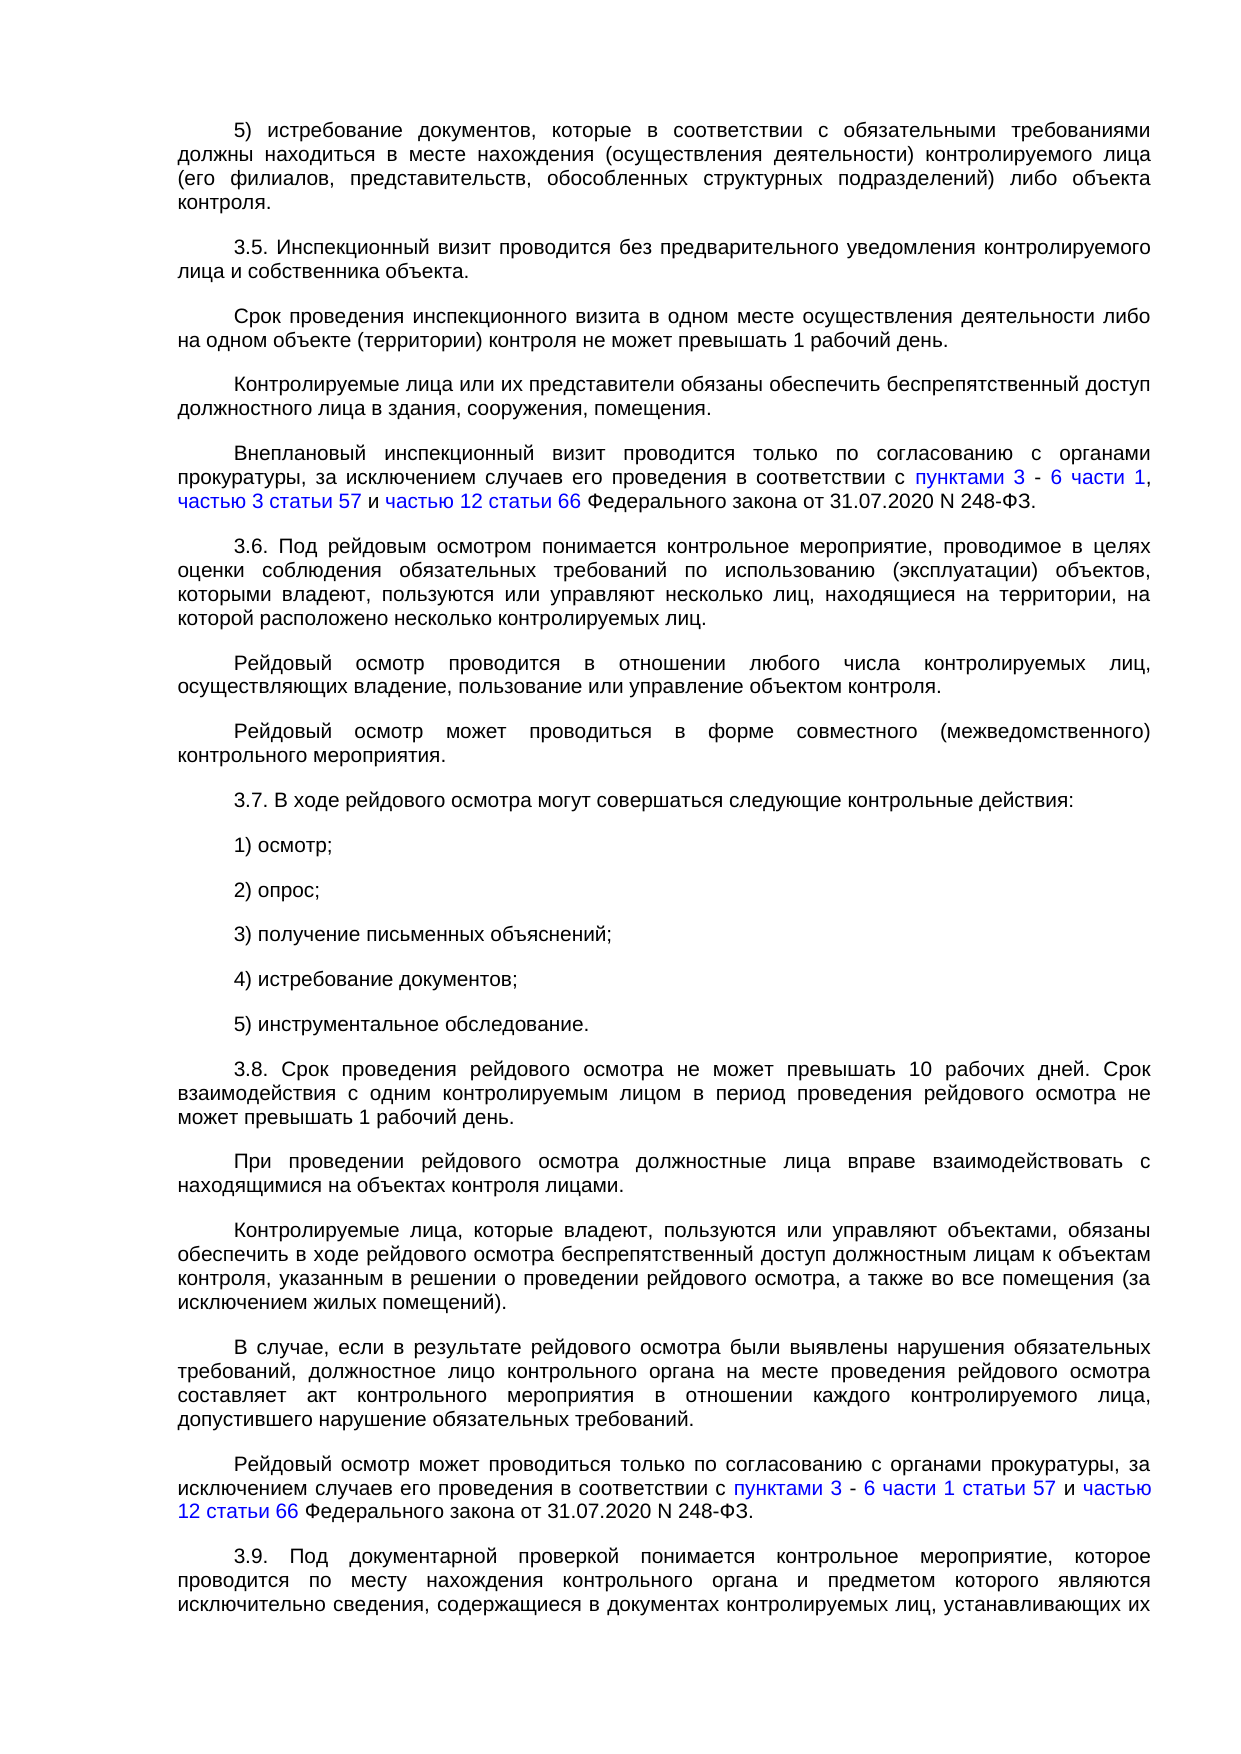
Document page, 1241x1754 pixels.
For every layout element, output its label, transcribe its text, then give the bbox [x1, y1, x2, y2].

text 3.5. Инспекционный визит проводится без предварительного уведомления контролируемого лица и собственника объекта. [177, 235, 1152, 283]
text Рейдовый осмотр может проводиться только по согласованию с органами прокуратуры, за исключением случаев его проведения в соответствии с пунктами 3 - 6 части 1 статьи 57 и частью 12 статьи 66 Федерального закона от 31.07.2020 N 248-ФЗ. [177, 1451, 1152, 1523]
text 4) истребование документов; [177, 967, 1152, 991]
text 1) осмотр; [177, 833, 1152, 857]
text 5) истребование документов, которые в соответствии с обязательными требованиями должны находиться в месте нахождения (осуществления деятельности) контролируемого лица (его филиалов, представительств, обособленных структурных подразделений) либо объекта контроля. [177, 118, 1152, 214]
text При проведении рейдового осмотра должностные лица вправе взаимодействовать с находящимися на объектах контроля лицами. [177, 1149, 1152, 1197]
text 3) получение письменных объяснений; [177, 922, 1152, 946]
text 3.7. В ходе рейдового осмотра могут совершаться следующие контрольные действия: [177, 788, 1152, 812]
text Контролируемые лица или их представители обязаны обеспечить беспрепятственный доступ должностного лица в здания, сооружения, помещения. [177, 372, 1152, 420]
text 3.6. Под рейдовым осмотром понимается контрольное мероприятие, проводимое в целях оценки соблюдения обязательных требований по использованию (эксплуатации) объектов, которыми владеют, пользуются или управляют несколько лиц, находящиеся на территории, на которой расположено несколько контролируемых лиц. [177, 534, 1152, 629]
text 3.8. Срок проведения рейдового осмотра не может превышать 10 рабочих дней. Срок взаимодействия с одним контролируемым лицом в период проведения рейдового осмотра не может превышать 1 рабочий день. [177, 1057, 1152, 1128]
text Срок проведения инспекционного визита в одном месте осуществления деятельности либо на одном объекте (территории) контроля не может превышать 1 рабочий день. [177, 303, 1152, 351]
text Рейдовый осмотр проводится в отношении любого числа контролируемых лиц, осуществляющих владение, пользование или управление объектом контроля. [177, 650, 1152, 698]
text Внеплановый инспекционный визит проводится только по согласованию с органами прокуратуры, за исключением случаев его проведения в соответствии с пунктами 3 - 6 части 1, частью 3 статьи 57 и частью 12 статьи 66 Федерального закона от 31.07.2020 N 248-ФЗ. [177, 441, 1152, 513]
text Рейдовый осмотр может проводиться в форме совместного (межведомственного) контрольного мероприятия. [177, 719, 1152, 767]
text 2) опрос; [177, 877, 1152, 901]
text В случае, если в результате рейдового осмотра были выявлены нарушения обязательных требований, должностное лицо контрольного органа на месте проведения рейдового осмотра составляет акт контрольного мероприятия в отношении каждого контролируемого лица, допустившего нарушение обязательных требований. [177, 1335, 1152, 1431]
text 5) инструментальное обследование. [177, 1012, 1152, 1036]
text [177, 1544, 1152, 1616]
text Контролируемые лица, которые владеют, пользуются или управляют объектами, обязаны обеспечить в ходе рейдового осмотра беспрепятственный доступ должностным лицам к объектам контроля, указанным в решении о проведении рейдового осмотра, а также во все помещения (за исключением жилых помещений). [177, 1218, 1152, 1314]
